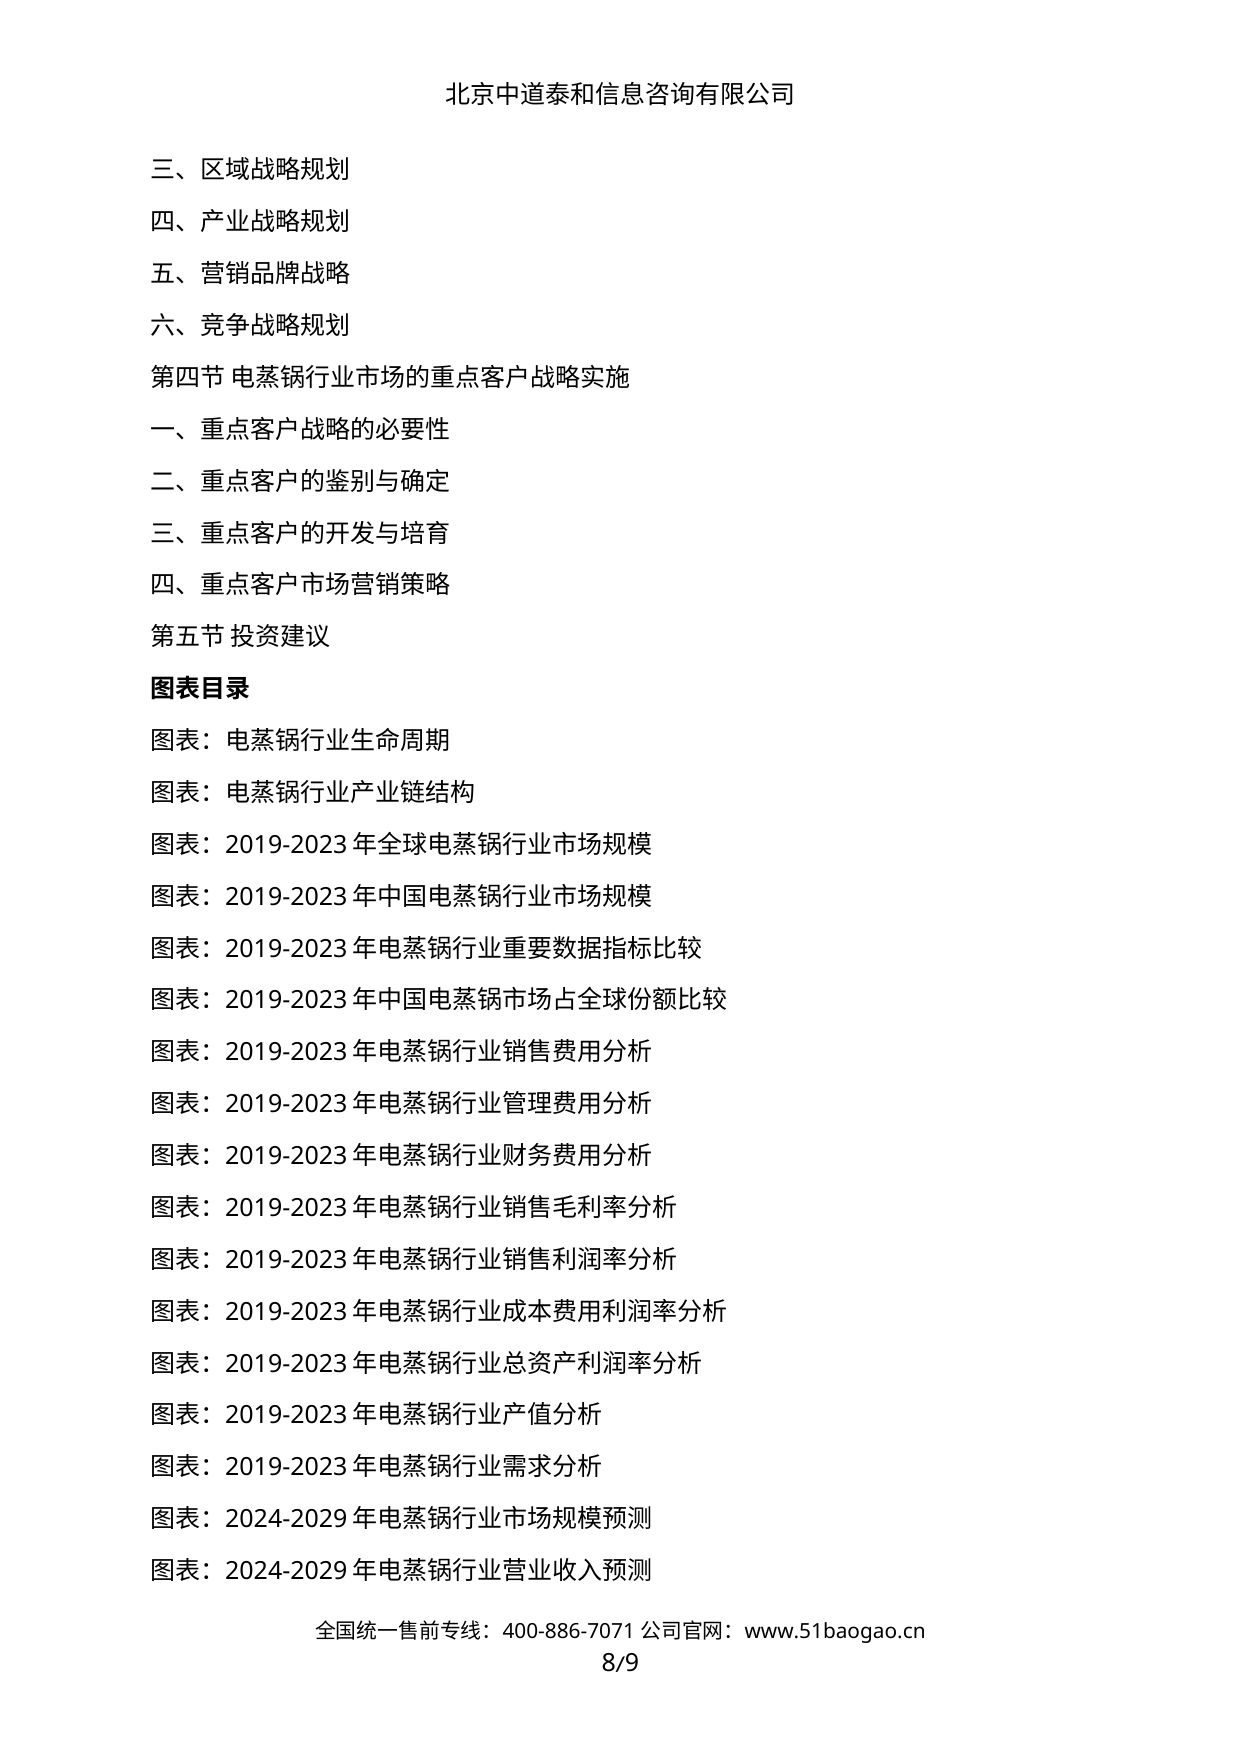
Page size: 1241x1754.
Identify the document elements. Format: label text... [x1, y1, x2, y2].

text 图表：2019-2023年中国电蒸锅行业市场规模 [150, 876, 1090, 912]
text 图表目录 [150, 669, 1090, 705]
text 第四节 电蒸锅行业市场的重点客户战略实施 [150, 357, 1090, 394]
text 图表：2019-2023年电蒸锅行业总资产利润率分析 [150, 1343, 1090, 1379]
text 图表：2019-2023年电蒸锅行业销售费用分析 [150, 1032, 1090, 1068]
text 图表：2019-2023年中国电蒸锅市场占全球份额比较 [150, 980, 1090, 1016]
text 图表：电蒸锅行业生命周期 [150, 721, 1090, 757]
text 图表：2019-2023年电蒸锅行业产值分析 [150, 1395, 1090, 1431]
text 图表：2019-2023年电蒸锅行业需求分析 [150, 1447, 1090, 1483]
text 图表：2024-2029年电蒸锅行业营业收入预测 [150, 1551, 1090, 1587]
text 三、区域战略规划 [150, 150, 1090, 186]
text 图表：2019-2023年电蒸锅行业财务费用分析 [150, 1136, 1090, 1172]
text 二、重点客户的鉴别与确定 [150, 461, 1090, 497]
text 六、竞争战略规划 [150, 306, 1090, 342]
text 四、重点客户市场营销策略 [150, 565, 1090, 601]
text 五、营销品牌战略 [150, 254, 1090, 290]
text 图表：2019-2023年全球电蒸锅行业市场规模 [150, 824, 1090, 861]
text 图表：2024-2029年电蒸锅行业市场规模预测 [150, 1499, 1090, 1535]
text 图表：电蒸锅行业产业链结构 [150, 772, 1090, 809]
text 图表：2019-2023年电蒸锅行业成本费用利润率分析 [150, 1291, 1090, 1327]
text 图表：2019-2023年电蒸锅行业管理费用分析 [150, 1084, 1090, 1120]
text 图表：2019-2023年电蒸锅行业销售利润率分析 [150, 1239, 1090, 1276]
text 第五节 投资建议 [150, 617, 1090, 653]
text 四、产业战略规划 [150, 202, 1090, 238]
text 图表：2019-2023年电蒸锅行业重要数据指标比较 [150, 928, 1090, 964]
text 图表：2019-2023年电蒸锅行业销售毛利率分析 [150, 1187, 1090, 1224]
text 三、重点客户的开发与培育 [150, 513, 1090, 549]
text 一、重点客户战略的必要性 [150, 409, 1090, 446]
